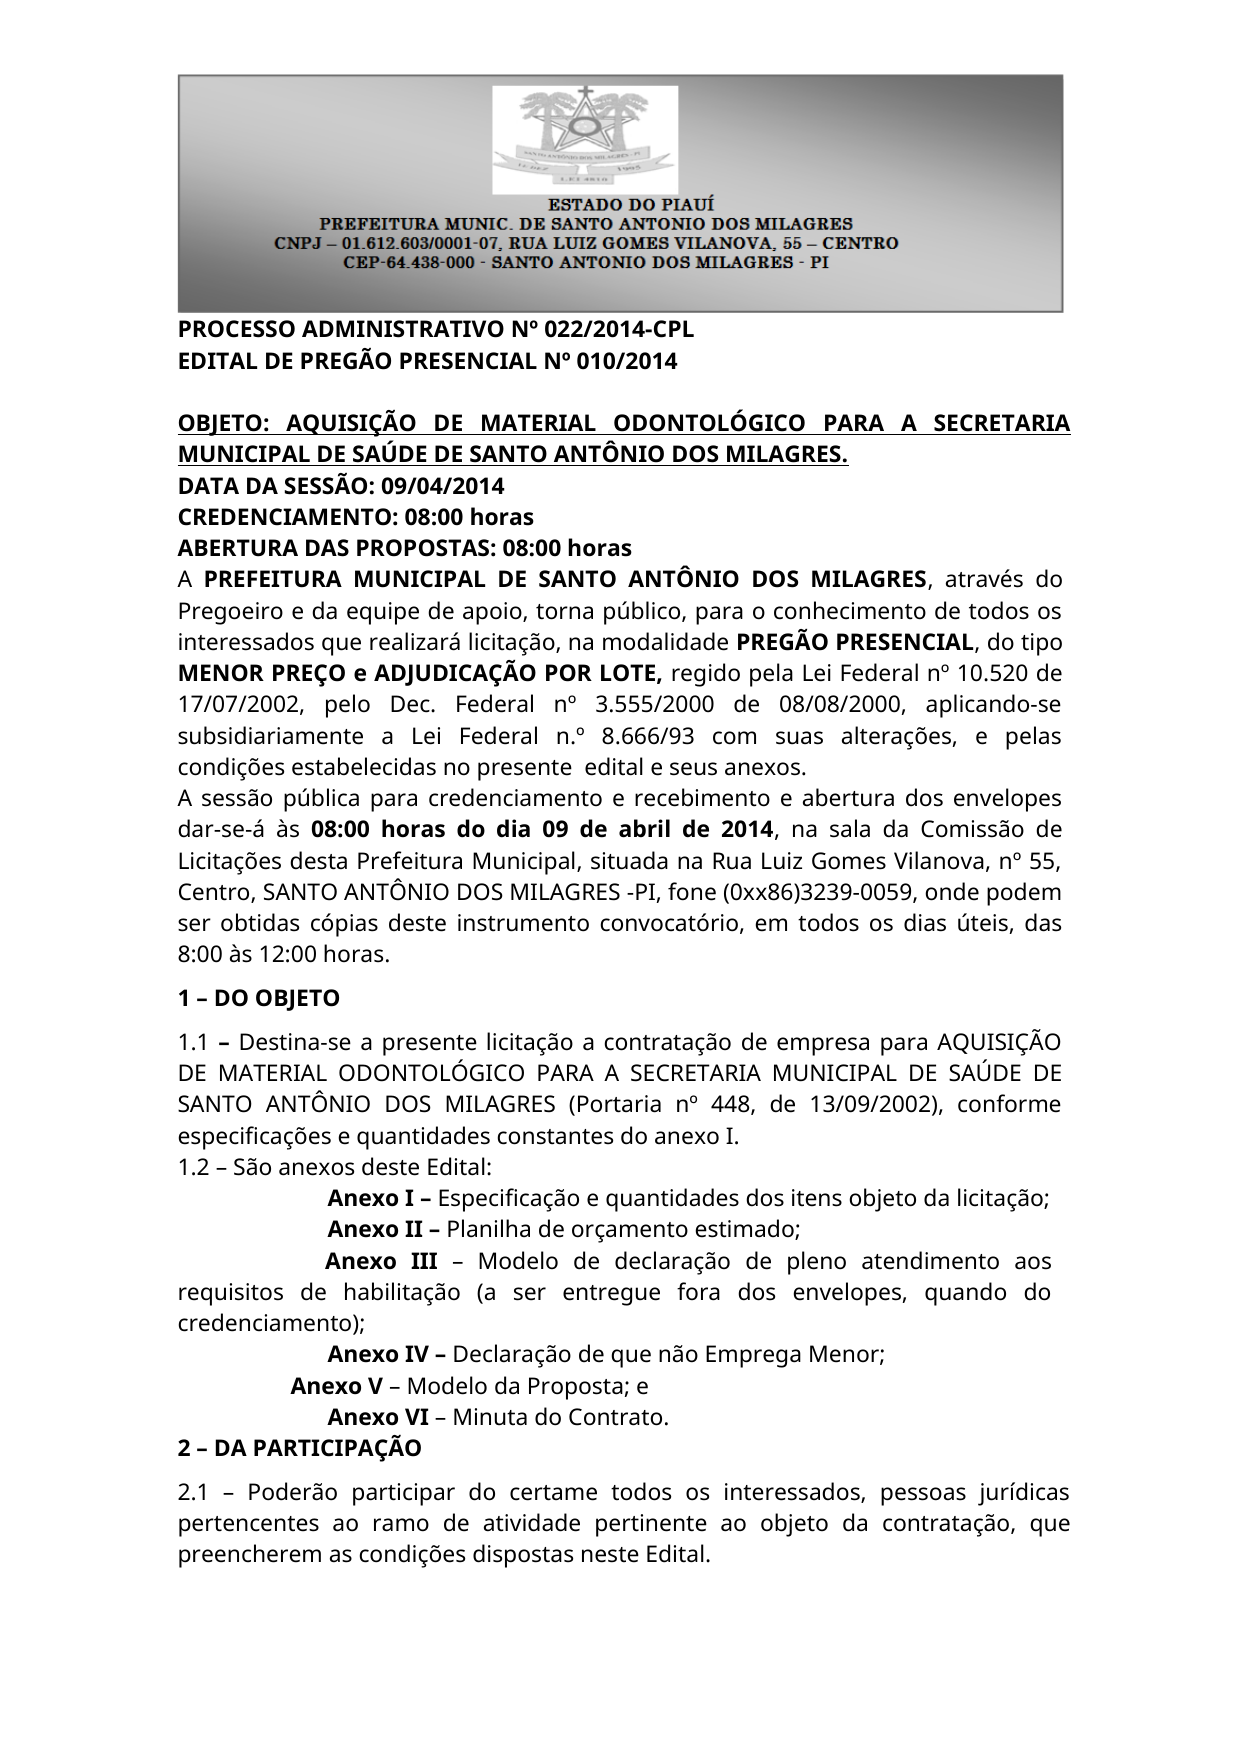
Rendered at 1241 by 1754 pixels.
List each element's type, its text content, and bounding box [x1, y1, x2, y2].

subtitle OBJETO: AQUISIÇÃO DE MATERIAL ODONTOLÓGICO PARA A SECRETARIA MUNICIPAL DE SAÚDE DE SANTO ANTÔNIO DOS MILAGRES. [177, 435, 1071, 470]
text Anexo VI – Minuta do Contrato. [177, 1401, 1063, 1432]
text Anexo I – Especificação e quantidades dos itens objeto da licitação; [177, 1182, 1063, 1213]
text CREDENCIAMENTO: 08:00 horas [177, 501, 1071, 532]
text A sessão pública para credenciamento e recebimento e abertura dos envelopes dar-se-á às 08:00 horas do dia 09 de abril de 2014, na sala da Comissão de Licitações desta Prefeitura Municipal, situada na Rua Luiz Gomes Vilanova, nº 55, Centro, SANTO ANTÔNIO DOS MILAGRES -PI, fone (0xx86)3239-0059, onde podem ser obtidas cópias deste instrumento convocatório, em todos os dias úteis, das 8:00 às 12:00 horas. [177, 782, 1063, 970]
text DATA DA SESSÃO: 09/04/2014 [177, 470, 1071, 501]
text Anexo II – Planilha de orçamento estimado; [177, 1213, 1063, 1245]
picture [177, 73, 1064, 314]
text 2 – DA PARTICIPAÇÃO [177, 1432, 1071, 1463]
text EDITAL DE PREGÃO PRESENCIAL Nº 010/2014 [177, 345, 1071, 376]
text A PREFEITURA MUNICIPAL DE SANTO ANTÔNIO DOS MILAGRES, através do Pregoeiro e da equipe de apoio, torna público, para o conhecimento de todos os interessados que realizará licitação, na modalidade PREGÃO PRESENCIAL, do tipo MENOR PREÇO e ADJUDICAÇÃO POR LOTE, regido pela Lei Federal nº 10.520 de 17/07/2002, pelo Dec. Federal nº 3.555/2000 de 08/08/2000, aplicando-se subsidiariamente a Lei Federal n.º 8.666/93 com suas alterações, e pelas condições estabelecidas no presente edital e seus anexos. [177, 563, 1063, 782]
text Anexo V – Modelo da Proposta; e [177, 1370, 1063, 1401]
text Anexo IV – Declaração de que não Emprega Menor; [177, 1338, 1063, 1370]
subtitle OBJETO: AQUISIÇÃO DE MATERIAL ODONTOLÓGICO PARA A SECRETARIA MUNICIPAL DE SAÚDE DE SANTO ANTÔNIO DOS MILAGRES. [177, 407, 1071, 434]
text ABERTURA DAS PROPOSTAS: 08:00 horas [177, 532, 1071, 563]
text 2.1 – Poderão participar do certame todos os interessados, pessoas jurídicas pertencentes ao ramo de atividade pertinente ao objeto da contratação, que preencherem as condições dispostas neste Edital. [177, 1476, 1071, 1570]
text 1.1 – Destina-se a presente licitação a contratação de empresa para AQUISIÇÃO DE MATERIAL ODONTOLÓGICO PARA A SECRETARIA MUNICIPAL DE SAÚDE DE SANTO ANTÔNIO DOS MILAGRES (Portaria nº 448, de 13/09/2002), conforme especificações e quantidades constantes do anexo I. [177, 1026, 1063, 1151]
text PROCESSO ADMINISTRATIVO Nº 022/2014-CPL [177, 313, 1071, 345]
text Anexo III – Modelo de declaração de pleno atendimento aos requisitos de habilitação (a ser entregue fora dos envelopes, quando do credenciamento); [177, 1245, 1053, 1338]
text 1.2 – São anexos deste Edital: [177, 1151, 1058, 1182]
subtitle 1 – DO OBJETO [177, 982, 1071, 1013]
